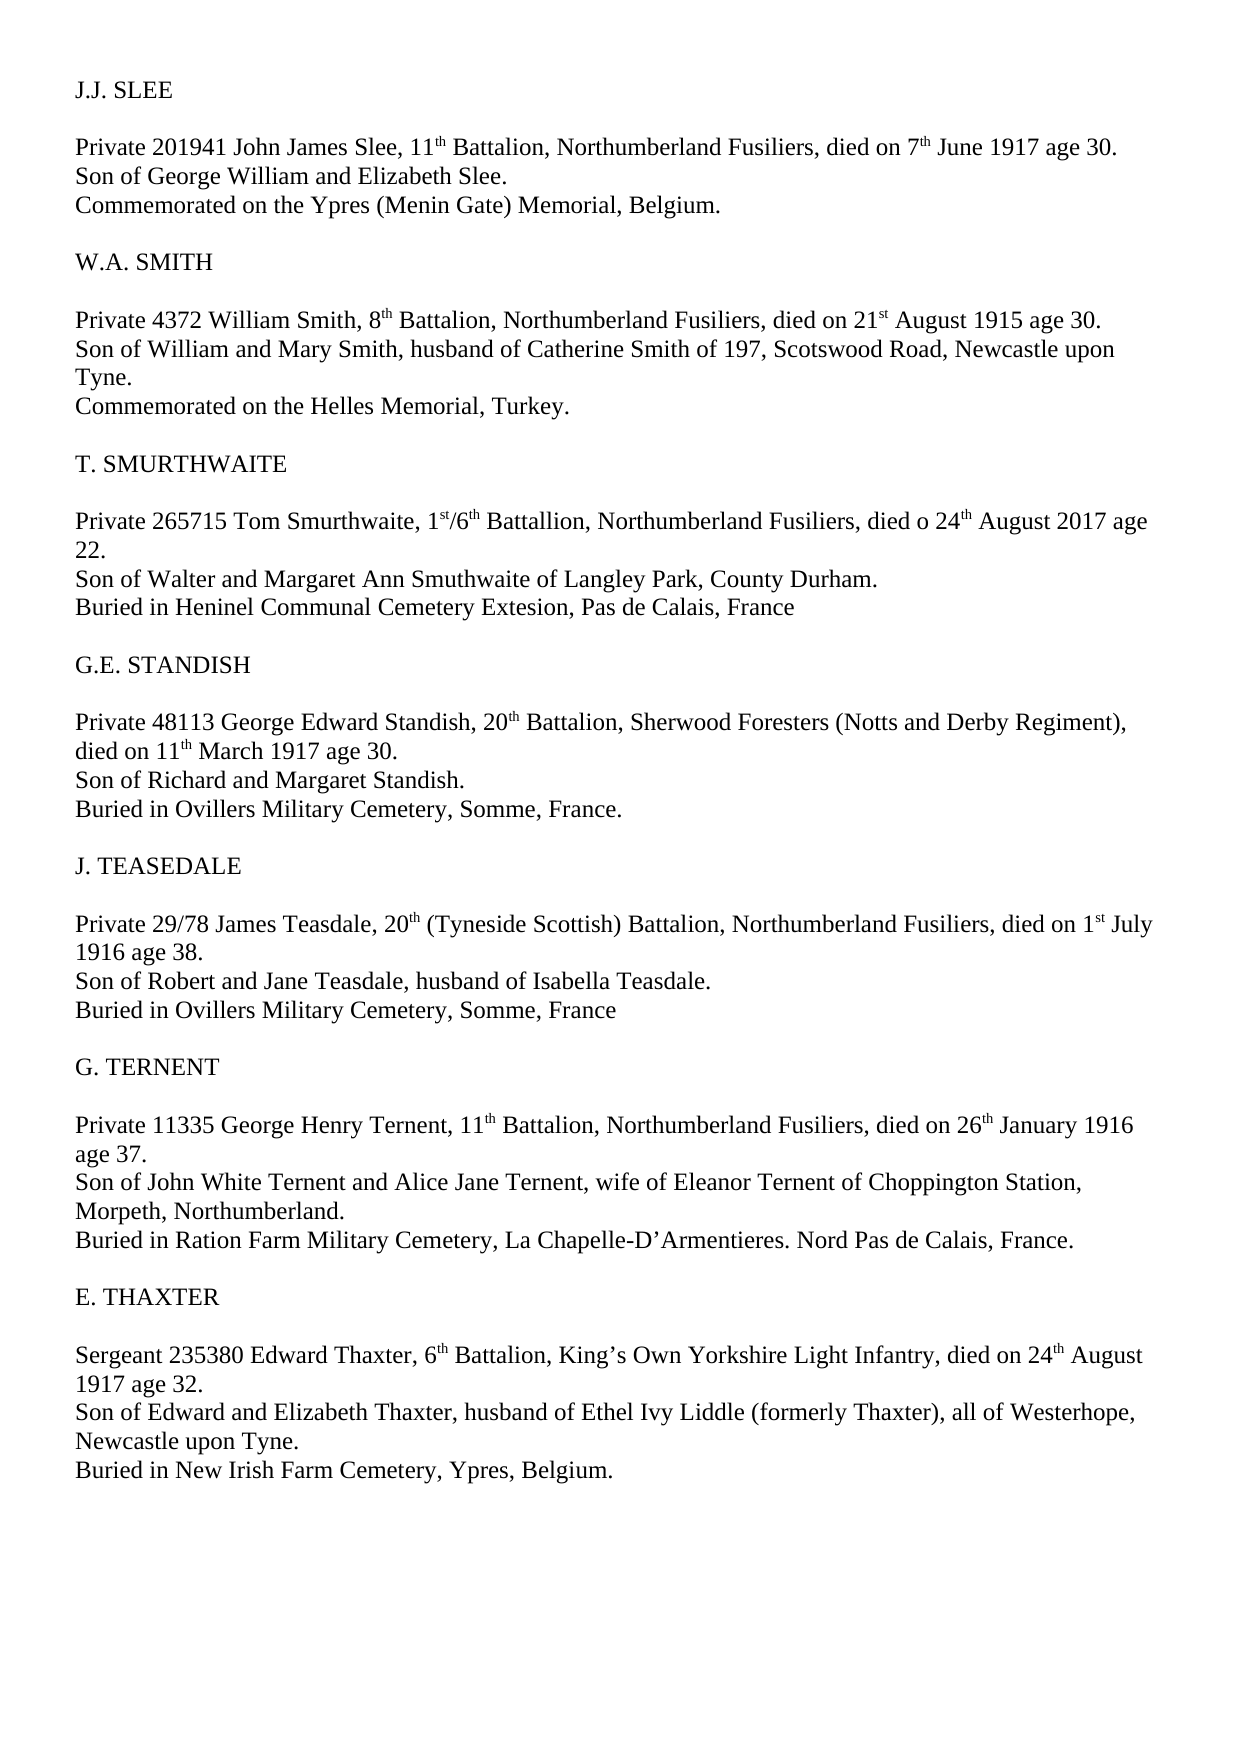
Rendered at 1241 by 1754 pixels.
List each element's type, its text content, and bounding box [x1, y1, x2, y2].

text Buried in New Irish Farm Cemetery, Ypres, Belgium. [75, 1455, 1165, 1484]
text Son of Edward and Elizabeth Thaxter, husband of Ethel Ivy Liddle (formerly Thaxter), all of Westerhope, Newcastle upon Tyne. [75, 1397, 1165, 1455]
text Private 11335 George Henry Ternent, 11th Battalion, Northumberland Fusiliers, died on 26th January 1916 age 37. [75, 1110, 1165, 1167]
text W.A. SMITH [75, 247, 1165, 276]
text J. TEASEDALE [75, 851, 1165, 880]
text J.J. SLEE [75, 75, 1165, 104]
text Son of Richard and Margaret Standish. [75, 765, 1165, 794]
text Son of Robert and Jane Teasdale, husband of Isabella Teasdale. [75, 966, 1165, 995]
text Buried in Ovillers Military Cemetery, Somme, France. [75, 794, 1165, 822]
text Son of Walter and Margaret Ann Smuthwaite of Langley Park, County Durham. [75, 564, 1165, 592]
text Commemorated on the Helles Memorial, Turkey. [75, 391, 1165, 420]
text Commemorated on the Ypres (Menin Gate) Memorial, Belgium. [75, 190, 1165, 219]
text Sergeant 235380 Edward Thaxter, 6th Battalion, King’s Own Yorkshire Light Infantry, died on 24th August 1917 age 32. [75, 1340, 1165, 1397]
text Private 4372 William Smith, 8th Battalion, Northumberland Fusiliers, died on 21st August 1915 age 30. [75, 305, 1165, 334]
text Private 265715 Tom Smurthwaite, 1st/6th Battallion, Northumberland Fusiliers, died o 24th August 2017 age 22. [75, 506, 1165, 564]
text Private 48113 George Edward Standish, 20th Battalion, Sherwood Foresters (Notts and Derby Regiment), died on 11th March 1917 age 30. [75, 707, 1165, 765]
text Son of John White Ternent and Alice Jane Ternent, wife of Eleanor Ternent of Choppington Station, Morpeth, Northumberland. [75, 1167, 1165, 1225]
text E. THAXTER [75, 1282, 1165, 1311]
text Buried in Ration Farm Military Cemetery, La Chapelle-D’Armentieres. Nord Pas de Calais, France. [75, 1225, 1165, 1254]
text G.E. STANDISH [75, 650, 1165, 679]
text Private 29/78 James Teasdale, 20th (Tyneside Scottish) Battalion, Northumberland Fusiliers, died on 1st July 1916 age 38. [75, 909, 1165, 966]
text Son of William and Mary Smith, husband of Catherine Smith of 197, Scotswood Road, Newcastle upon Tyne. [75, 334, 1165, 391]
text Buried in Ovillers Military Cemetery, Somme, France [75, 995, 1165, 1024]
text G. TERNENT [75, 1052, 1165, 1081]
text T. SMURTHWAITE [75, 449, 1165, 477]
text Son of George William and Elizabeth Slee. [75, 161, 1165, 190]
text Buried in Heninel Communal Cemetery Extesion, Pas de Calais, France [75, 592, 1165, 621]
text Private 201941 John James Slee, 11th Battalion, Northumberland Fusiliers, died on 7th June 1917 age 30. [75, 132, 1165, 161]
